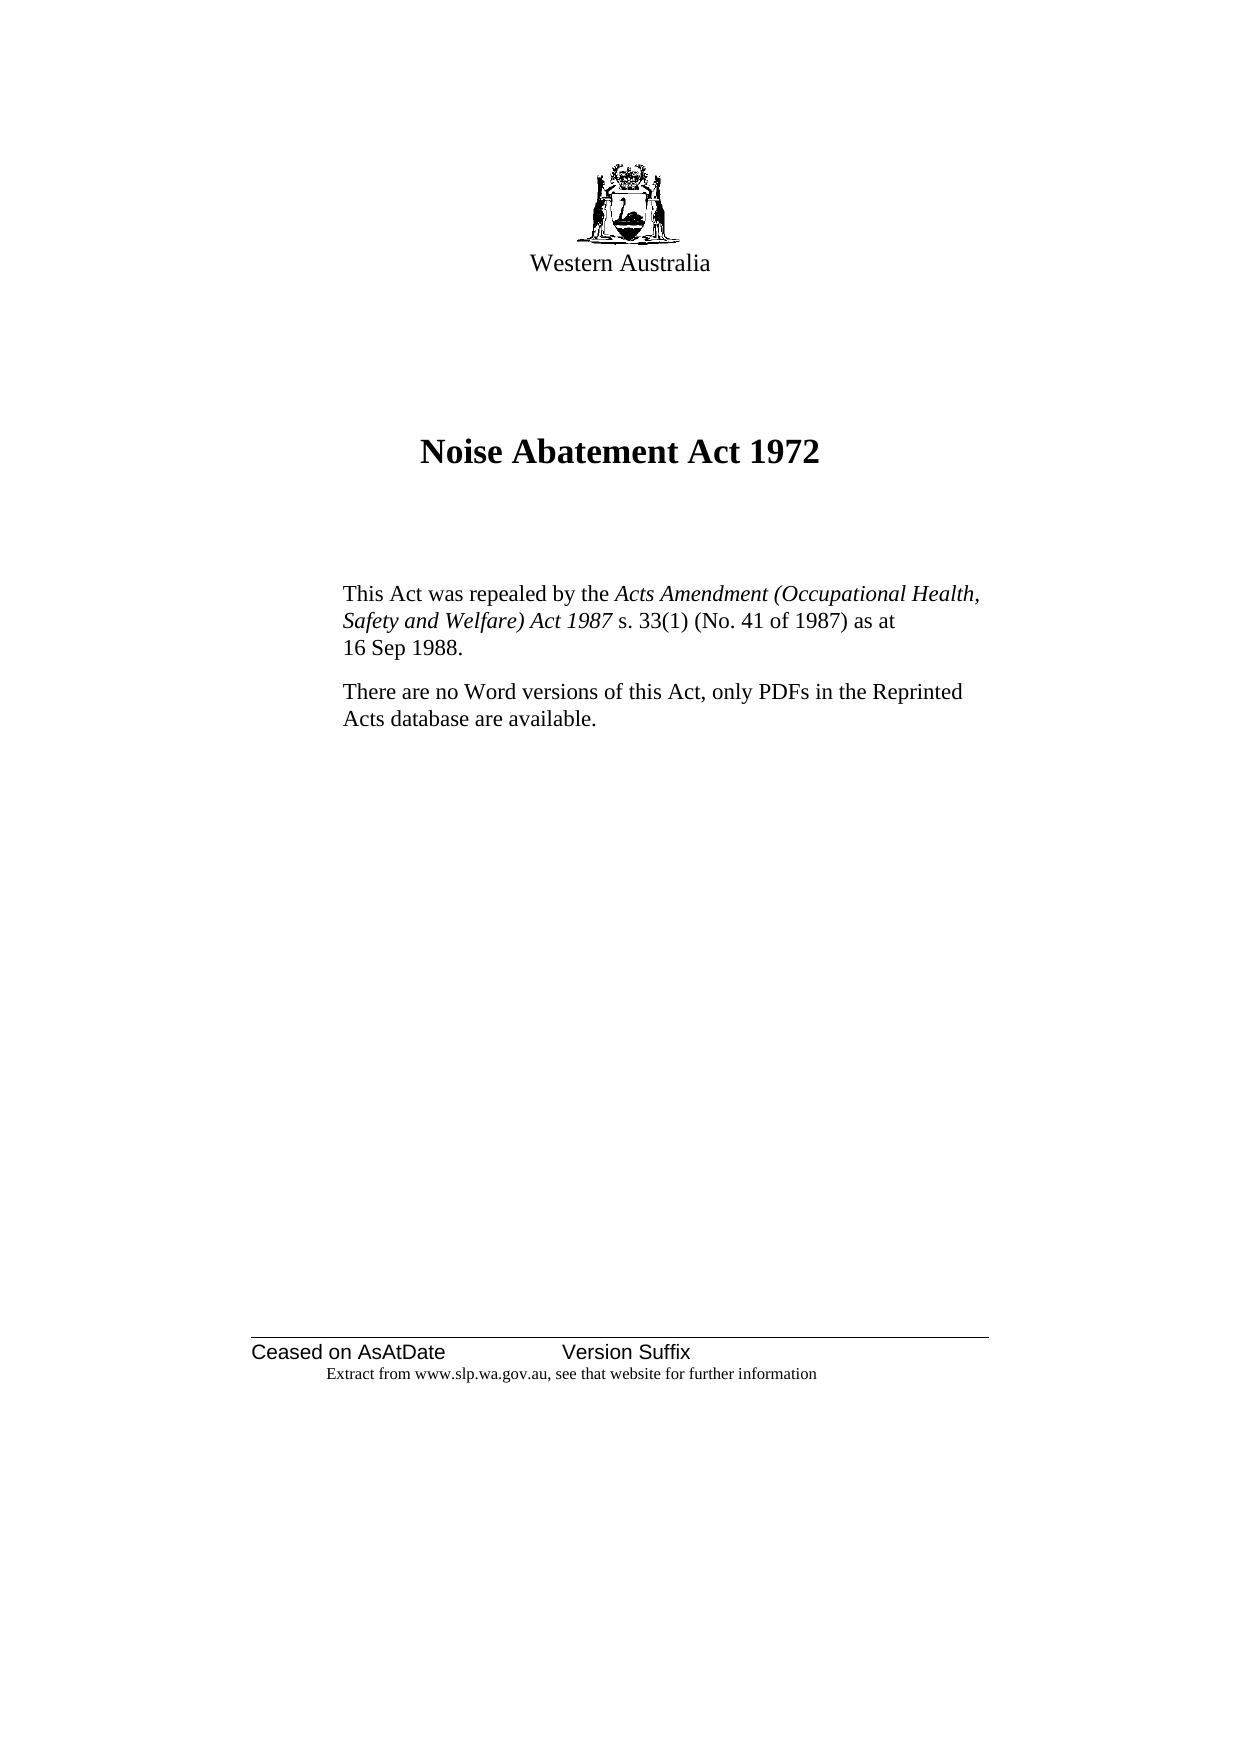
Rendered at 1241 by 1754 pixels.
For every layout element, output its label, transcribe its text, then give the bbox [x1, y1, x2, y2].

picture [576, 162, 680, 246]
text Noise Abatement Act 1972 [251, 431, 989, 471]
text There are no Word versions of this Act, only PDFs in the Reprinted Acts database are available. [251, 677, 989, 731]
text This Act was repealed by the Acts Amendment (Occupational Health, Safety and Welfare) Act 1987 s. 33(1) (No. 41 of 1987) as at 16 Sep 1988. [251, 579, 989, 661]
text Western Australia [251, 248, 989, 277]
